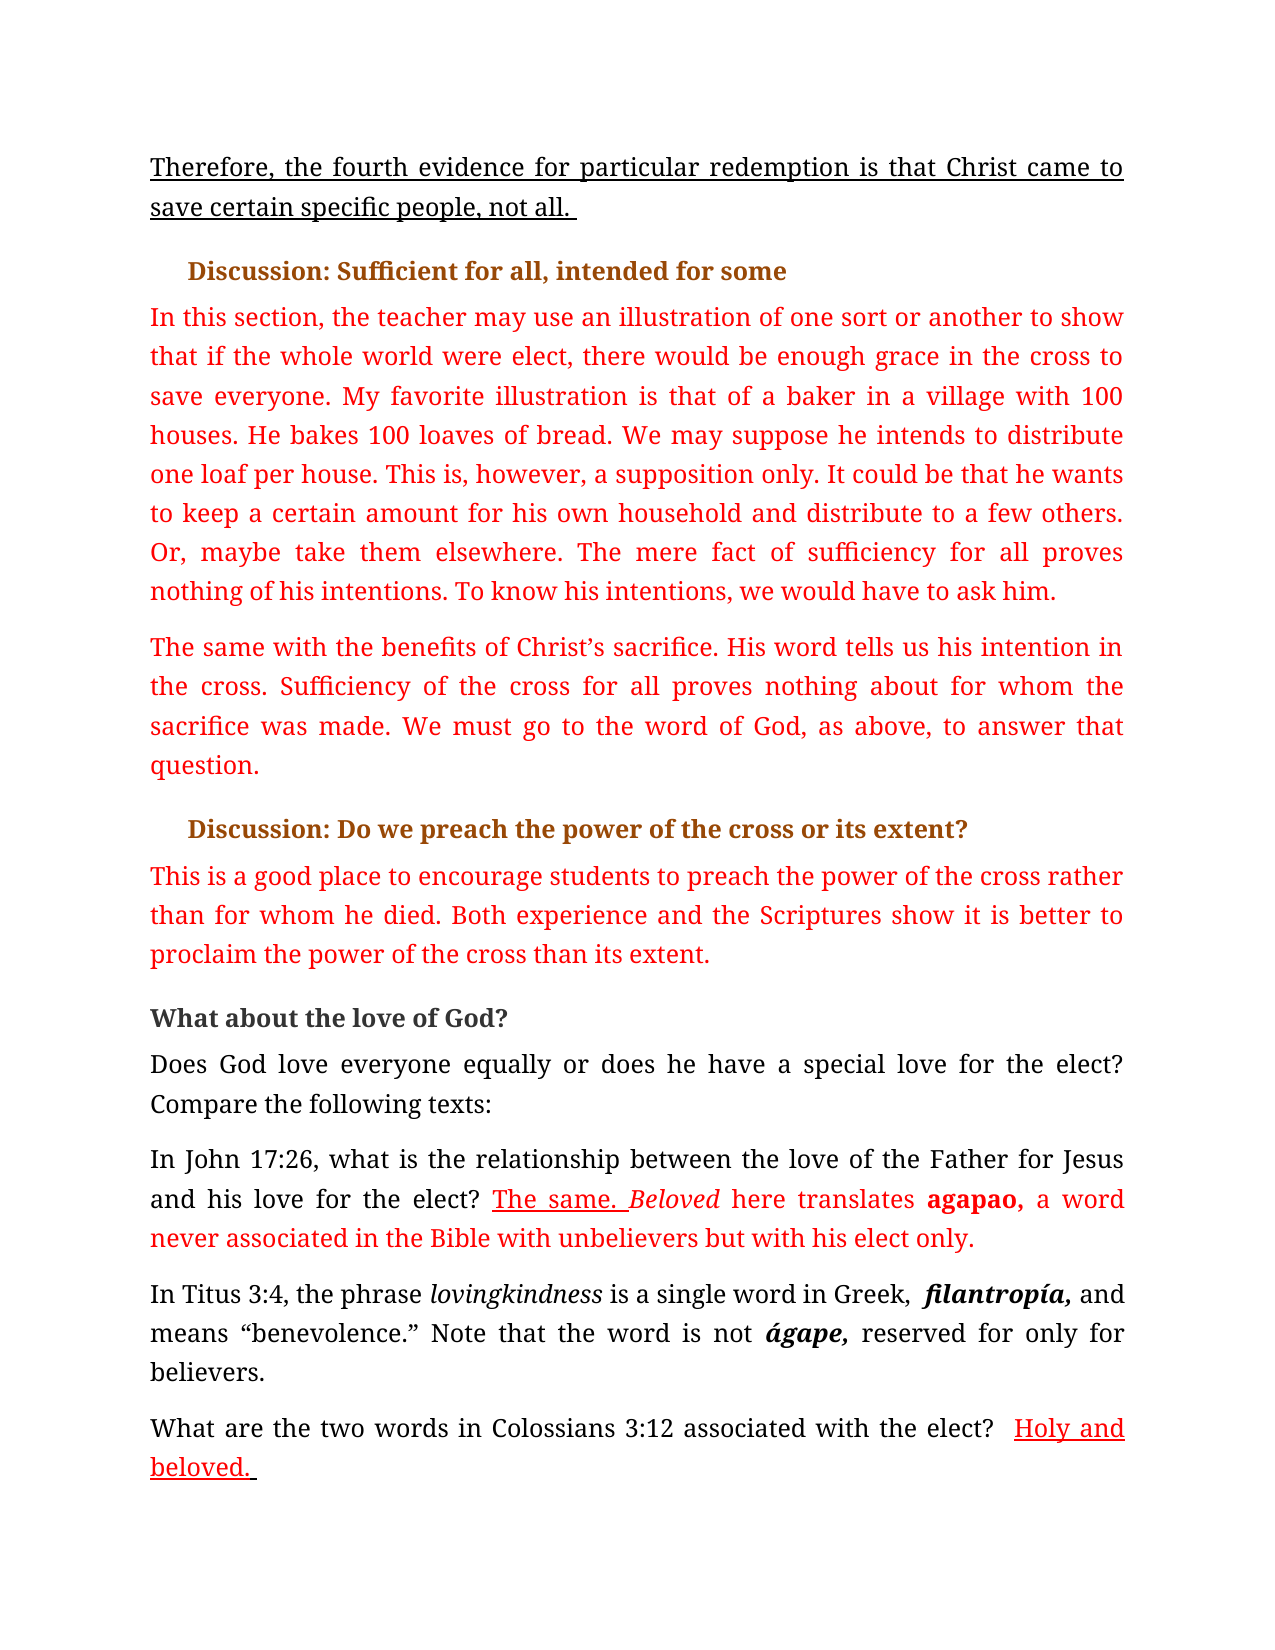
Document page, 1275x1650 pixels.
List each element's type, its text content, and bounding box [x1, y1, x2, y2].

subtitle Discussion: Do we preach the power of the cross or its extent? [187, 812, 1125, 846]
text In this section, the teacher may use an illustration of one sort or another to show that if the whole world were elect, there would be enough grace in the cross to save everyone. My favorite illustration is that of a baker in a village with 100 houses. He bakes 100 loaves of bread. We may suppose he intends to distribute one loaf per house. This is, however, a supposition only. It could be that he wants to keep a certain amount for his own household and distribute to a few others. Or, maybe take them elsewhere. The mere fact of sufficiency for all proves nothing of his intentions. To know his intentions, we would have to ask him. [150, 300, 1125, 608]
text Therefore, the fourth evidence for particular redemption is that Christ came to save certain specific people, not all. [150, 150, 1125, 223]
text In Titus 3:4, the phrase lovingkindness is a single word in Greek, filantropía, and means “benevolence.” Note that the word is not ágape, reserved for only for believers. [150, 1276, 1125, 1389]
subtitle What about the love of God? [150, 1001, 1125, 1035]
text In John 17:26, what is the relationship between the love of the Father for Jesus and his love for the elect? The same. Beloved here translates agapao, a word never associated in the Bible with unbelievers but with his elect only. [150, 1142, 1125, 1254]
text The same with the benefits of Christ’s sacrifice. His word tells us his intention in the cross. Sufficiency of the cross for all proves nothing about for whom the sacrifice was made. We must go to the word of God, as above, to answer that question. [150, 630, 1125, 781]
subtitle Discussion: Sufficient for all, intended for some [187, 253, 1125, 287]
text What are the two words in Colossians 3:12 associated with the elect? Holy and beloved. [150, 1411, 1125, 1484]
text Does God love everyone equally or does he have a special love for the elect? Compare the following texts: [150, 1047, 1125, 1120]
text This is a good place to encourage students to preach the power of the cross rather than for whom he died. Both experience and the Scriptures show it is better to proclaim the power of the cross than its extent. [150, 858, 1125, 971]
